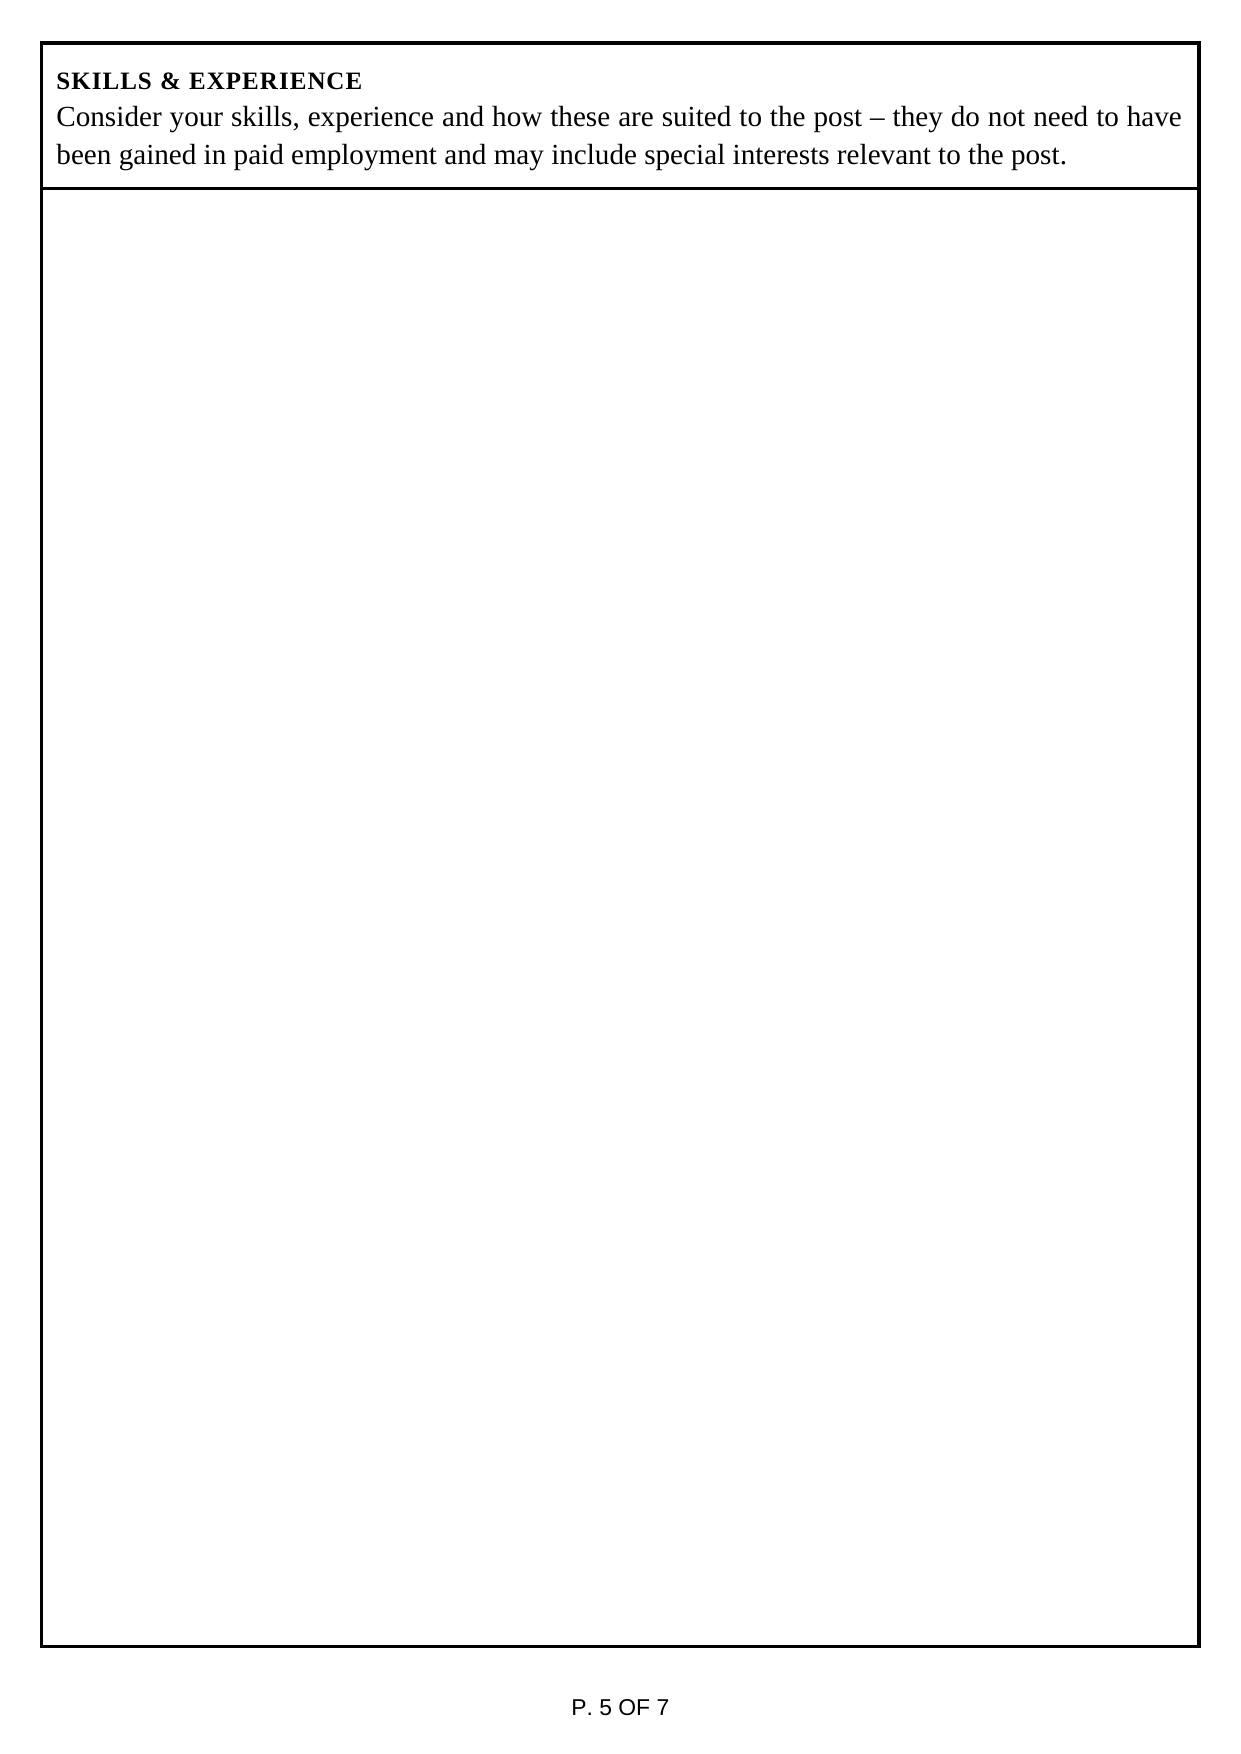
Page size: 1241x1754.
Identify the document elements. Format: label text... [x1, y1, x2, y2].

table_cell [43, 190, 1197, 1645]
table_cell skills & experience Consider your skills, experience and how these are suited to the post – they do not need to have been gained in paid employment and may include special interests relevant to the post. [43, 45, 1197, 187]
